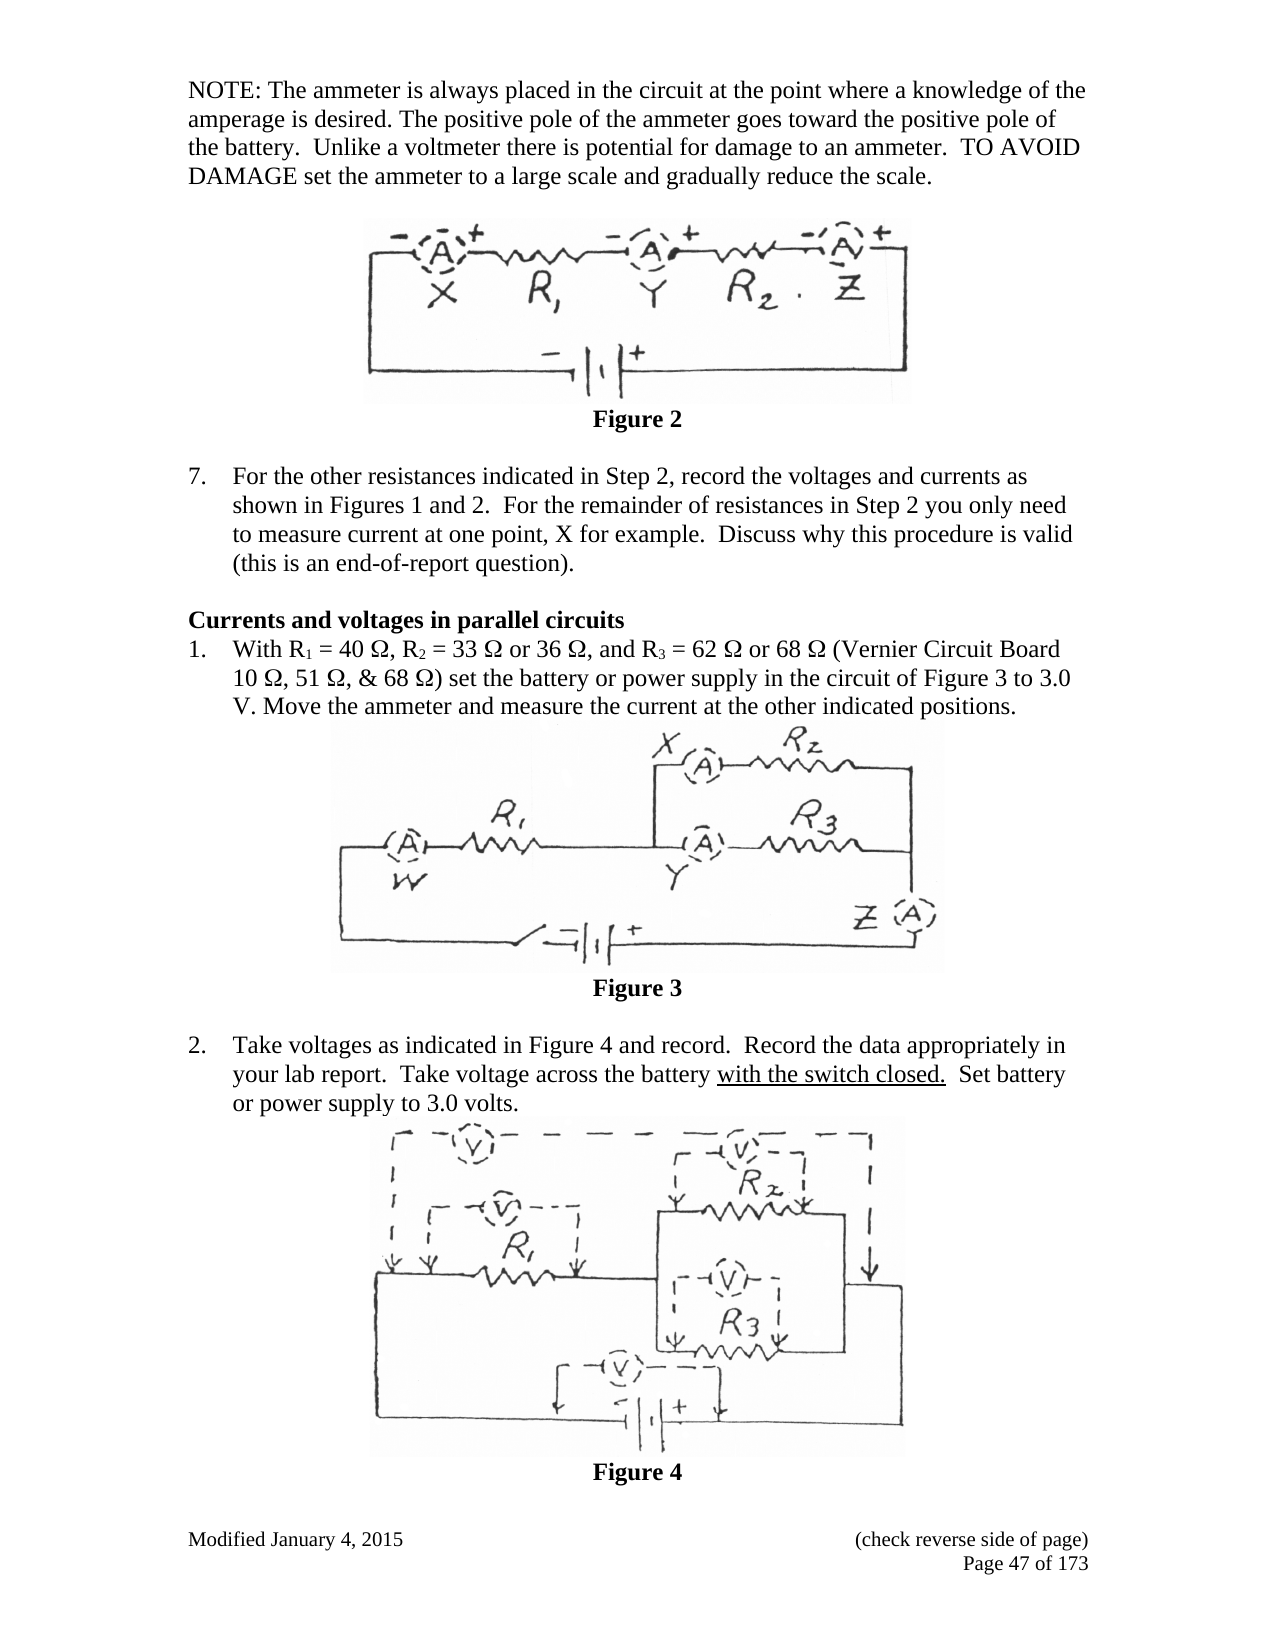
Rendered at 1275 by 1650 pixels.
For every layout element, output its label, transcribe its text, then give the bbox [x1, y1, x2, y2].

text Figure 3 [188, 973, 1087, 1002]
text Currents and voltages in parallel circuits [188, 605, 1087, 634]
list Take voltages as indicated in Figure 4 and record. Record the data appropriately in your lab report. Take voltage across the battery with the switch closed. Set battery or power supply to 3.0 volts. [188, 1030, 1087, 1117]
picture [363, 218, 912, 404]
text Figure 2 [188, 404, 1087, 433]
picture [369, 1116, 906, 1457]
list For the other resistances indicated in Step 2, record the voltages and currents as shown in Figures 1 and 2. For the remainder of resistances in Step 2 you only need to measure current at one point, X for example. Discuss why this procedure is valid (this is an end-of-report question). [188, 461, 1087, 576]
text Figure 4 [188, 1457, 1087, 1486]
picture [330, 720, 945, 973]
text NOTE: The ammeter is always placed in the circuit at the point where a knowledge of the amperage is desired. The positive pole of the ammeter goes toward the positive pole of the battery. Unlike a voltmeter there is potential for damage to an ammeter. TO AVOID DAMAGE set the ammeter to a large scale and gradually reduce the scale. [188, 75, 1087, 190]
list With R1 = 40 , R2 = 33  or 36 , and R3 = 62  or 68  (Vernier Circuit Board 10 , 51 , & 68 ) set the battery or power supply in the circuit of Figure 3 to 3.0 V. Move the ammeter and measure the current at the other indicated positions. [188, 634, 1087, 720]
